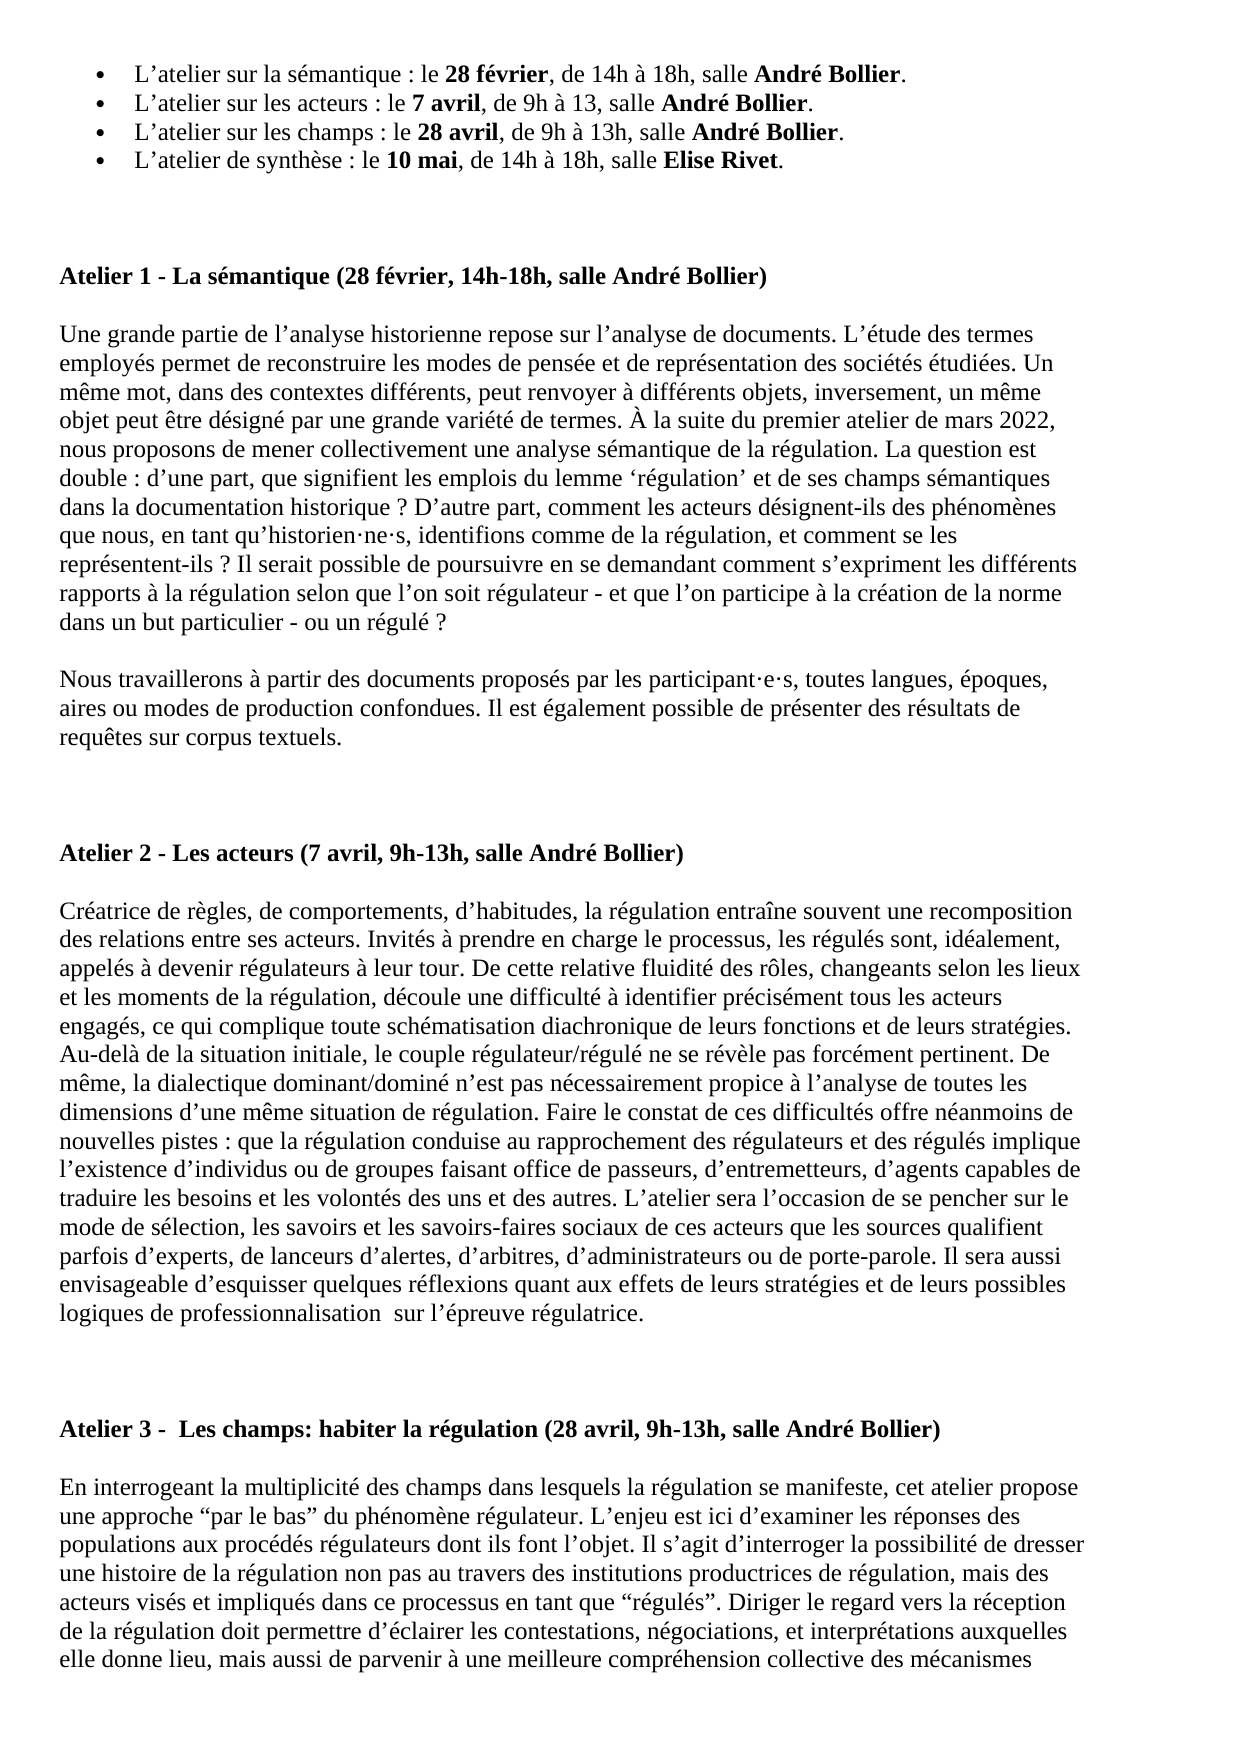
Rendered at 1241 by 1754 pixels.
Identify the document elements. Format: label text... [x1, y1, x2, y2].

list L’atelier sur la sémantique : le 28 février, de 14h à 18h, salle André Bollier. [97, 59, 1092, 88]
text Atelier 2 - Les acteurs (7 avril, 9h-13h, salle André Bollier) [59, 838, 1092, 867]
text Une grande partie de l’analyse historienne repose sur l’analyse de documents. L’étude des termes employés permet de reconstruire les modes de pensée et de représentation des sociétés étudiées. Un même mot, dans des contextes différents, peut renvoyer à différents objets, inversement, un même objet peut être désigné par une grande variété de termes. À la suite du premier atelier de mars 2022, nous proposons de mener collectivement une analyse sémantique de la régulation. La question est double : d’une part, que signifient les emplois du lemme ‘régulation’ et de ses champs sémantiques dans la documentation historique ? D’autre part, comment les acteurs désignent-ils des phénomènes que nous, en tant qu’historien·ne·s, identifions comme de la régulation, et comment se les représentent-ils ? Il serait possible de poursuivre en se demandant comment s’expriment les différents rapports à la régulation selon que l’on soit régulateur - et que l’on participe à la création de la norme dans un but particulier - ou un régulé ? [59, 319, 1092, 635]
list L’atelier de synthèse : le 10 mai, de 14h à 18h, salle Elise Rivet. [97, 145, 1092, 174]
text Atelier 1 - La sémantique (28 février, 14h-18h, salle André Bollier) [59, 261, 1092, 290]
text Créatrice de règles, de comportements, d’habitudes, la régulation entraîne souvent une recomposition des relations entre ses acteurs. Invités à prendre en charge le processus, les régulés sont, idéalement, appelés à devenir régulateurs à leur tour. De cette relative fluidité des rôles, changeants selon les lieux et les moments de la régulation, découle une difficulté à identifier précisément tous les acteurs engagés, ce qui complique toute schématisation diachronique de leurs fonctions et de leurs stratégies. Au-delà de la situation initiale, le couple régulateur/régulé ne se révèle pas forcément pertinent. De même, la dialectique dominant/dominé n’est pas nécessairement propice à l’analyse de toutes les dimensions d’une même situation de régulation. Faire le constat de ces difficultés offre néanmoins de nouvelles pistes : que la régulation conduise au rapprochement des régulateurs et des régulés implique l’existence d’individus ou de groupes faisant office de passeurs, d’entremetteurs, d’agents capables de traduire les besoins et les volontés des uns et des autres. L’atelier sera l’occasion de se pencher sur le mode de sélection, les savoirs et les savoirs-faires sociaux de ces acteurs que les sources qualifient parfois d’experts, de lanceurs d’alertes, d’arbitres, d’administrateurs ou de porte-parole. Il sera aussi envisageable d’esquisser quelques réflexions quant aux effets de leurs stratégies et de leurs possibles logiques de professionnalisation sur l’épreuve régulatrice. [59, 896, 1092, 1327]
text Atelier 3 - Les champs: habiter la régulation (28 avril, 9h-13h, salle André Bollier) [59, 1414, 1092, 1443]
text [59, 1472, 1092, 1673]
list L’atelier sur les acteurs : le 7 avril, de 9h à 13, salle André Bollier. [97, 88, 1092, 117]
text Nous travaillerons à partir des documents proposés par les participant·e·s, toutes langues, époques, aires ou modes de production confondues. Il est également possible de présenter des résultats de requêtes sur corpus textuels. [59, 664, 1092, 751]
list L’atelier sur les champs : le 28 avril, de 9h à 13h, salle André Bollier. [97, 117, 1092, 145]
